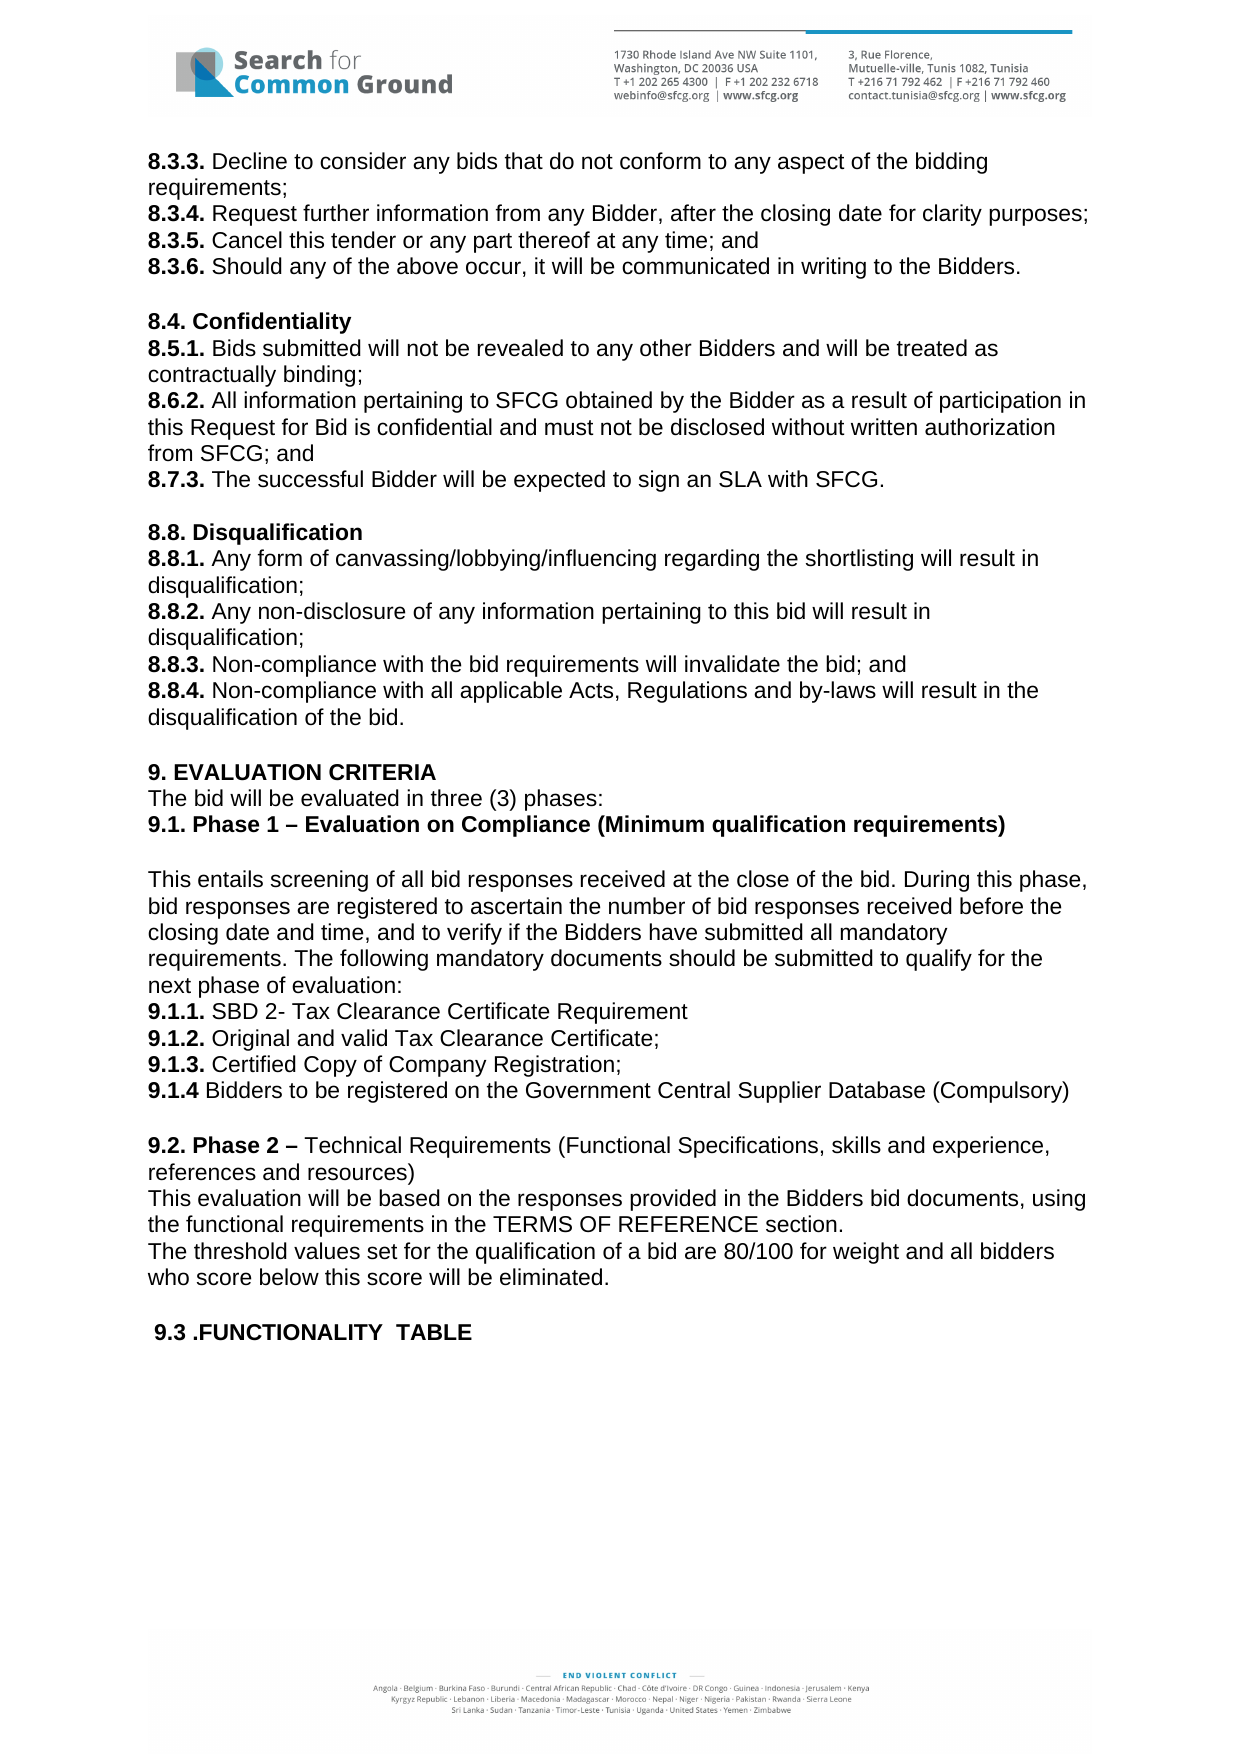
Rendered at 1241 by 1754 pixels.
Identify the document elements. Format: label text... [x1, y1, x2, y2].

text 8.3.6. Should any of the above occur, it will be communicated in writing to the Bidders. [148, 253, 1093, 279]
text This evaluation will be based on the responses provided in the Bidders bid documents, using the functional requirements in the TERMS OF REFERENCE section. [148, 1185, 1093, 1238]
text 8.4. Confidentiality [148, 308, 1093, 334]
text 9.1.3. Certified Copy of Company Registration; [148, 1051, 1093, 1077]
text 9.1.2. Original and valid Tax Clearance Certificate; [148, 1024, 1093, 1051]
text 8.8.2. Any non-disclosure of any information pertaining to this bid will result in disqualification; [148, 598, 1093, 651]
text 8.8.1. Any form of canvassing/lobbying/influencing regarding the shortlisting will result in disqualification; [148, 545, 1093, 598]
text 9. EVALUATION CRITERIA [148, 758, 1093, 785]
text 8.3.4. Request further information from any Bidder, after the closing date for clarity purposes; 8.3.5. Cancel this tender or any part thereof at any time; and [148, 200, 1093, 253]
text 8.6.2. All information pertaining to SFCG obtained by the Bidder as a result of participation in this Request for Bid is confidential and must not be disclosed without written authorization from SFCG; and [148, 387, 1093, 466]
text 8.8.3. Non-compliance with the bid requirements will invalidate the bid; and [148, 651, 1093, 677]
text The bid will be evaluated in three (3) phases: [148, 785, 1093, 811]
text This entails screening of all bid responses received at the close of the bid. During this phase, bid responses are registered to ascertain the number of bid responses received before the closing date and time, and to verify if the Bidders have submitted all mandatory requirements. The following mandatory documents should be submitted to qualify for the next phase of evaluation: [148, 866, 1093, 998]
text 8.8.4. Non-compliance with all applicable Acts, Regulations and by-laws will result in the disqualification of the bid. [148, 677, 1093, 730]
picture [147, 15, 1092, 117]
text 9.1. Phase 1 – Evaluation on Compliance (Minimum qualification requirements) [148, 811, 1093, 838]
text 9.2. Phase 2 – Technical Requirements (Functional Specifications, skills and experience, references and resources) [148, 1132, 1093, 1185]
text 9.1.1. SBD 2- Tax Clearance Certificate Requirement [148, 998, 1093, 1024]
text 8.3.3. Decline to consider any bids that do not conform to any aspect of the bidding requirements; [148, 148, 1093, 200]
text 9.3 .FUNCTIONALITY TABLE [148, 1319, 1093, 1346]
text 9.1.4 Bidders to be registered on the Government Central Supplier Database (Compulsory) [148, 1077, 1093, 1103]
text 8.7.3. The successful Bidder will be expected to sign an SLA with SFCG. [148, 466, 1093, 493]
picture [147, 1629, 1092, 1754]
text The threshold values set for the qualification of a bid are 80/100 for weight and all bidders who score below this score will be eliminated. [148, 1238, 1093, 1290]
text 8.8. Disqualification [148, 519, 1093, 545]
text 8.5.1. Bids submitted will not be revealed to any other Bidders and will be treated as contractually binding; [148, 334, 1093, 387]
